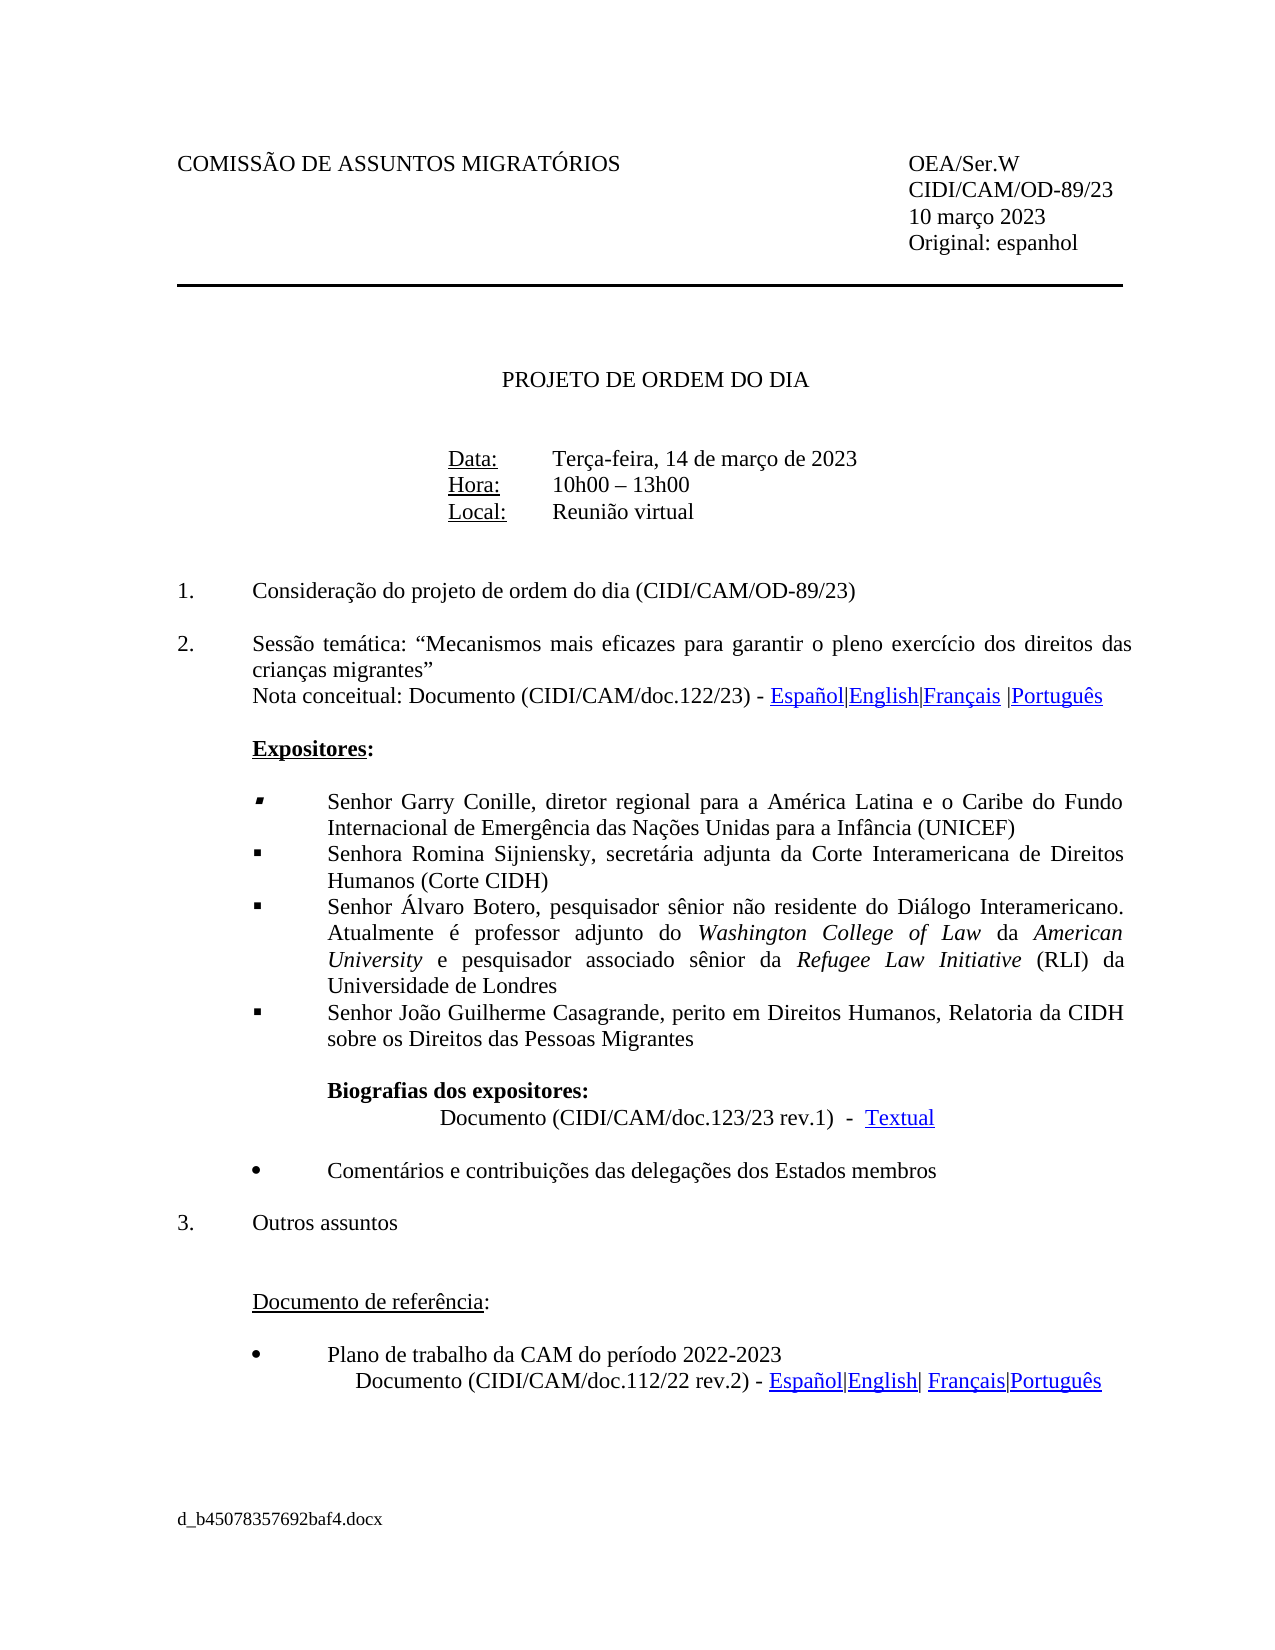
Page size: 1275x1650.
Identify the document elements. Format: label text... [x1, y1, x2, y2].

list Sessão temática: “Mecanismos mais eficazes para garantir o pleno exercício dos direitos das crianças migrantes” [177, 629, 1134, 682]
list Senhor Garry Conille, diretor regional para a América Latina e o Caribe do Fundo Internacional de Emergência das Nações Unidas para a Infância (UNICEF) [252, 788, 1125, 840]
list Nota conceitual: Documento (CIDI/CAM/doc.122/23) - Español|English|Français |Português [252, 682, 1125, 709]
list Comentários e contribuições das delegações dos Estados membros [252, 1157, 1125, 1183]
text Hora: 10h00 – 13h00 [448, 471, 1125, 498]
text Local: Reunião virtual [448, 498, 1125, 524]
text Documento de referência: [177, 1288, 1125, 1315]
list Plano de trabalho da CAM do período 2022-2023 [252, 1341, 1125, 1367]
list Outros assuntos [177, 1209, 1134, 1236]
text Original: espanhol [177, 229, 1142, 255]
text Expositores: [252, 735, 1125, 761]
text Documento (CIDI/CAM/doc.123/23 rev.1) - Textual [439, 1104, 1125, 1130]
list Senhora Romina Sijniensky, secretária adjunta da Corte Interamericana de Direitos Humanos (Corte CIDH) [252, 840, 1125, 893]
list Consideração do projeto de ordem do dia (CIDI/CAM/OD-89/23) [177, 577, 1134, 603]
text CIDI/CAM/OD-89/23 [177, 176, 1236, 203]
list Senhor João Guilherme Casagrande, perito em Direitos Humanos, Relatoria da CIDH sobre os Direitos das Pessoas Migrantes [252, 998, 1125, 1051]
text 10 março 2023 [177, 203, 1236, 229]
text PROJETO DE ORDEM DO DIA [177, 366, 1134, 392]
text Documento (CIDI/CAM/doc.112/22 rev.2) - Español|English| Français|Português [355, 1367, 1125, 1394]
list Senhor Álvaro Botero, pesquisador sênior não residente do Diálogo Interamericano. Atualmente é professor adjunto do Washington College of Law da American University e pesquisador associado sênior da Refugee Law Initiative (RLI) da Universidade de Londres [252, 893, 1125, 998]
text Comissão de Assuntos Migratórios OEA/Ser.W [177, 150, 1142, 176]
text Data: Terça-feira, 14 de março de 2023 [448, 445, 1125, 471]
text Biografias dos expositores: [327, 1078, 1125, 1104]
